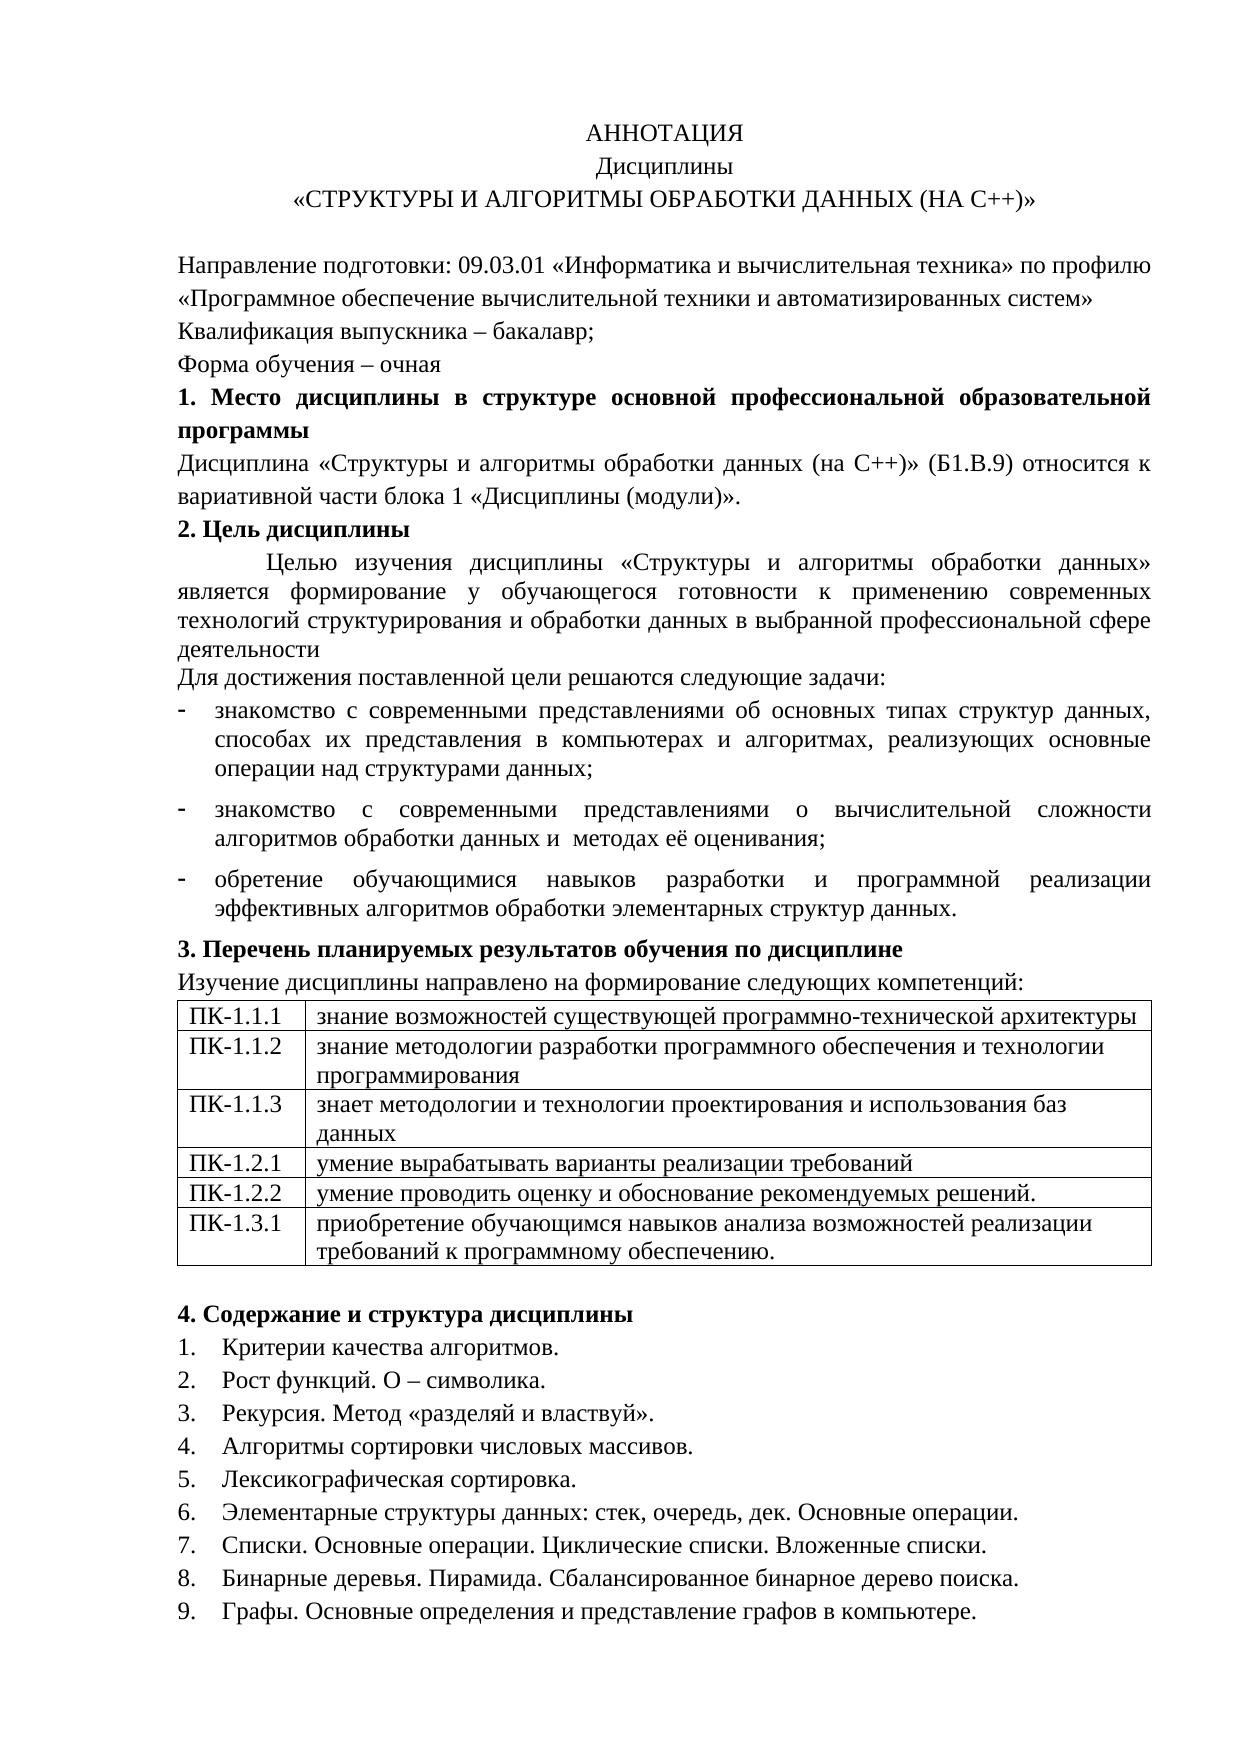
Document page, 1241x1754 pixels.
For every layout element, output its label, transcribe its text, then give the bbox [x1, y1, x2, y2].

table_cell ПК-1.1.3 [178, 1090, 305, 1147]
table_cell знание методологии разработки программного обеспечения и технологии программирования [306, 1031, 1151, 1088]
table_cell умение вырабатывать варианты реализации требований [306, 1148, 1151, 1177]
list Списки. Основные операции. Циклические списки. Вложенные списки. [177, 1530, 1152, 1559]
list Рост функций. О – символика. [177, 1365, 1152, 1394]
table_cell ПК-1.3.1 [178, 1208, 305, 1265]
text Для достижения поставленной цели решаются следующие задачи: [177, 662, 1152, 691]
list знакомство с современными представлениями о вычислительной сложности алгоритмов обработки данных и методах её оценивания; [177, 794, 1152, 852]
text Направление подготовки: 09.03.01 «Информатика и вычислительная техника» по профилю [177, 250, 1152, 279]
table_header ПК-1.1.1 [178, 1001, 305, 1030]
text АННОТАЦИЯ [177, 118, 1152, 147]
table_cell умение проводить оценку и обоснование рекомендуемых решений. [306, 1178, 1151, 1207]
table_header знание возможностей существующей программно-технической архитектуры [306, 1001, 1151, 1030]
list Рекурсия. Метод «разделяй и властвуй». [177, 1398, 1152, 1427]
list знакомство с современными представлениями об основных типах структур данных, способах их представления в компьютерах и алгоритмах, реализующих основные операции над структурами данных; [177, 695, 1152, 782]
list Бинарные деревья. Пирамида. Сбалансированное бинарное дерево поиска. [177, 1563, 1152, 1592]
text «Программное обеспечение вычислительной техники и автоматизированных систем» [177, 283, 1152, 312]
text «Структуры и алгоритмы обработки данных (на С++)» [177, 184, 1152, 213]
table_cell ПК-1.1.2 [178, 1031, 305, 1088]
text Дисциплины [177, 151, 1152, 180]
table_cell ПК-1.2.1 [178, 1148, 305, 1177]
text Квалификация выпускника – бакалавр; [177, 316, 1152, 345]
table_cell приобретение обучающимся навыков анализа возможностей реализации требований к программному обеспечению. [306, 1208, 1151, 1265]
list Критерии качества алгоритмов. [177, 1332, 1152, 1361]
text 1. Место дисциплины в структуре основной профессиональной образовательной программы [177, 382, 1152, 444]
table_cell ПК-1.2.2 [178, 1178, 305, 1207]
text Изучение дисциплины направлено на формирование следующих компетенций: [177, 967, 1152, 996]
text Форма обучения – очная [177, 349, 1152, 378]
text 4. Содержание и структура дисциплины [177, 1299, 1152, 1328]
table_cell знает методологии и технологии проектирования и использования баз данных [306, 1090, 1151, 1147]
list Алгоритмы сортировки числовых массивов. [177, 1431, 1152, 1460]
text 3. Перечень планируемых результатов обучения по дисциплине [177, 934, 1152, 963]
text Дисциплина «Структуры и алгоритмы обработки данных (на С++)» (Б1.В.9) относится к вариативной части блока 1 «Дисциплины (модули)». [177, 448, 1152, 510]
list Элементарные структуры данных: стек, очередь, дек. Основные операции. [177, 1497, 1152, 1526]
list обретение обучающимися навыков разработки и программной реализации эффективных алгоритмов обработки элементарных структур данных. [177, 864, 1152, 922]
text 2. Цель дисциплины [177, 514, 1152, 543]
list Графы. Основные определения и представление графов в компьютере. [177, 1596, 1152, 1625]
text Целью изучения дисциплины «Структуры и алгоритмы обработки данных» является формирование у обучающегося готовности к применению современных технологий структурирования и обработки данных в выбранной профессиональной сфере деятельности [177, 547, 1152, 662]
list Лексикографическая сортировка. [177, 1464, 1152, 1493]
